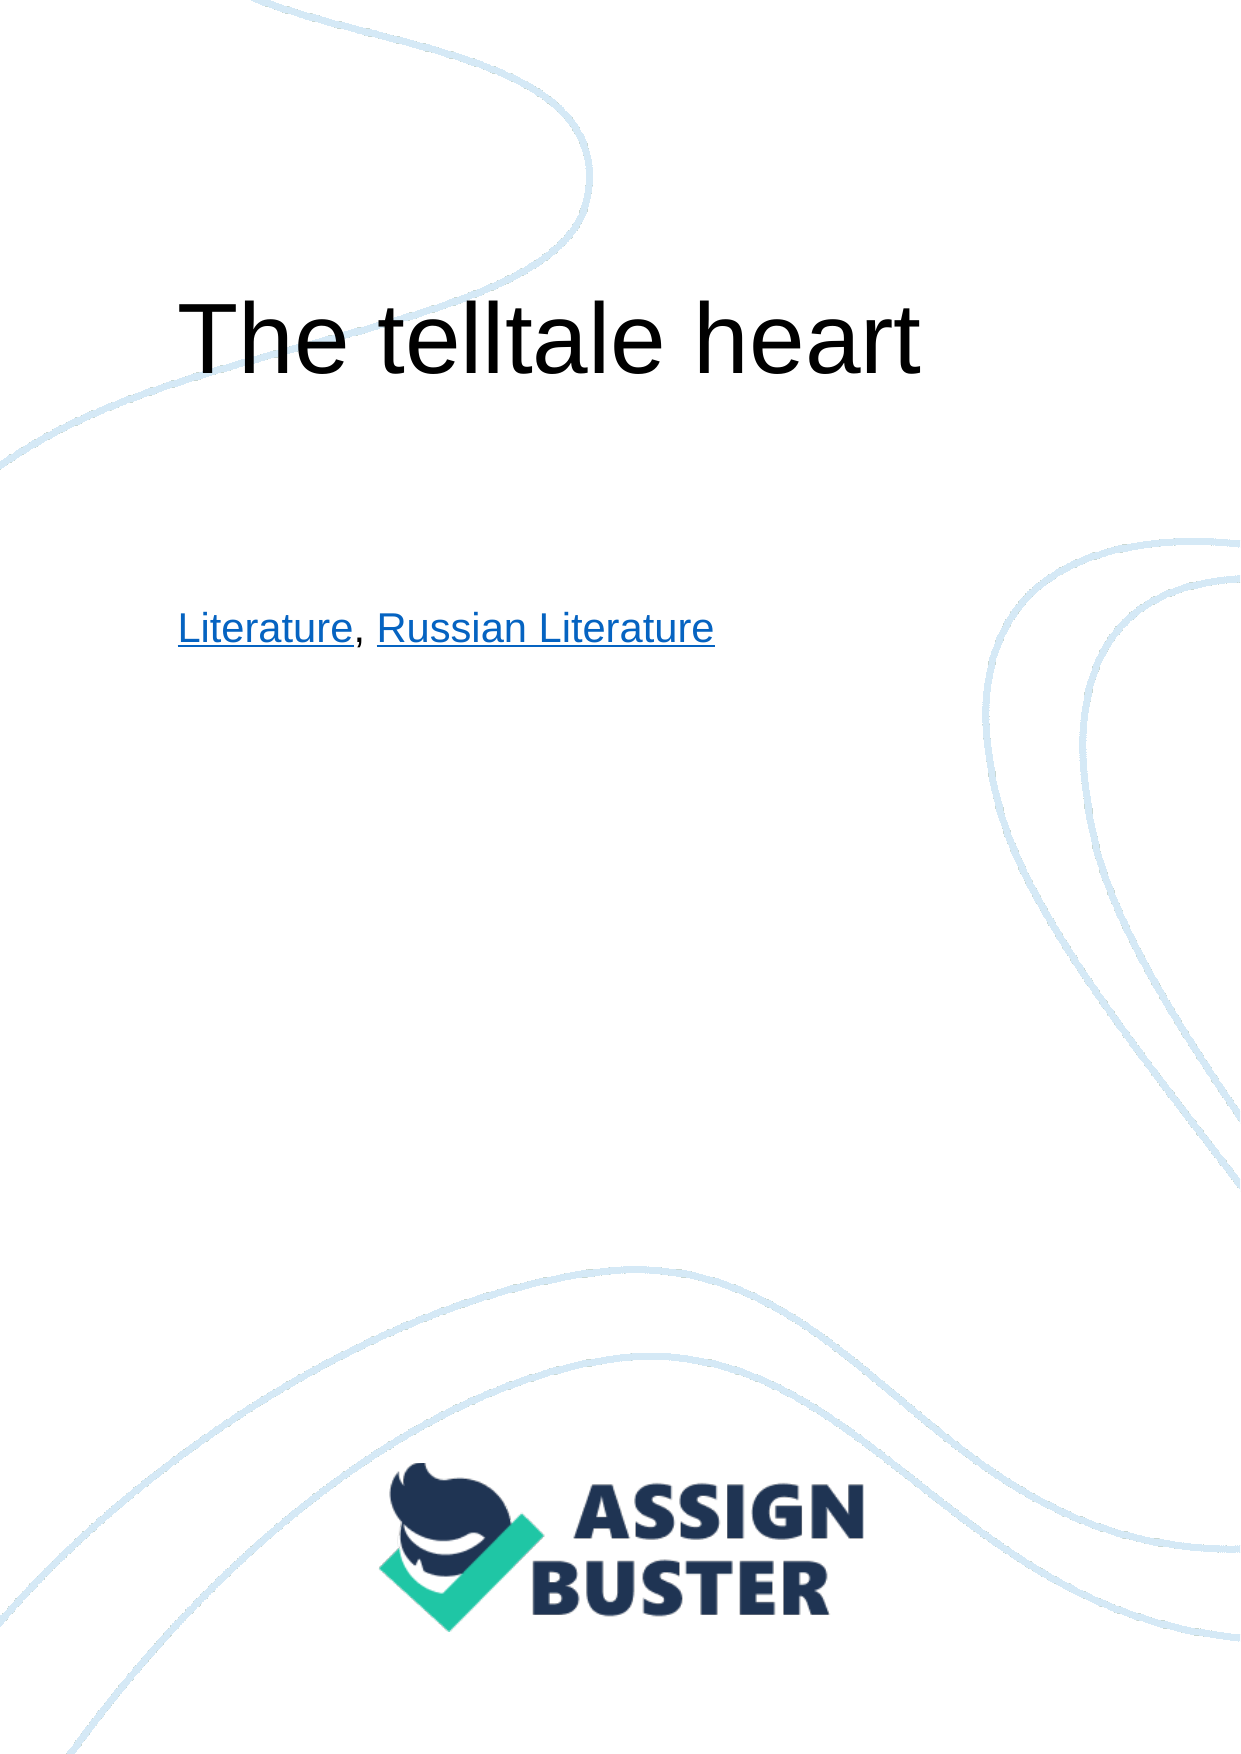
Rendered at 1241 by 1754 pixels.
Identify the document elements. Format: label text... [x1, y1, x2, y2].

subtitle The telltale heart [177, 279, 1152, 394]
picture [0, 0, 1241, 1754]
text Literature, Russian Literature [177, 604, 1152, 652]
